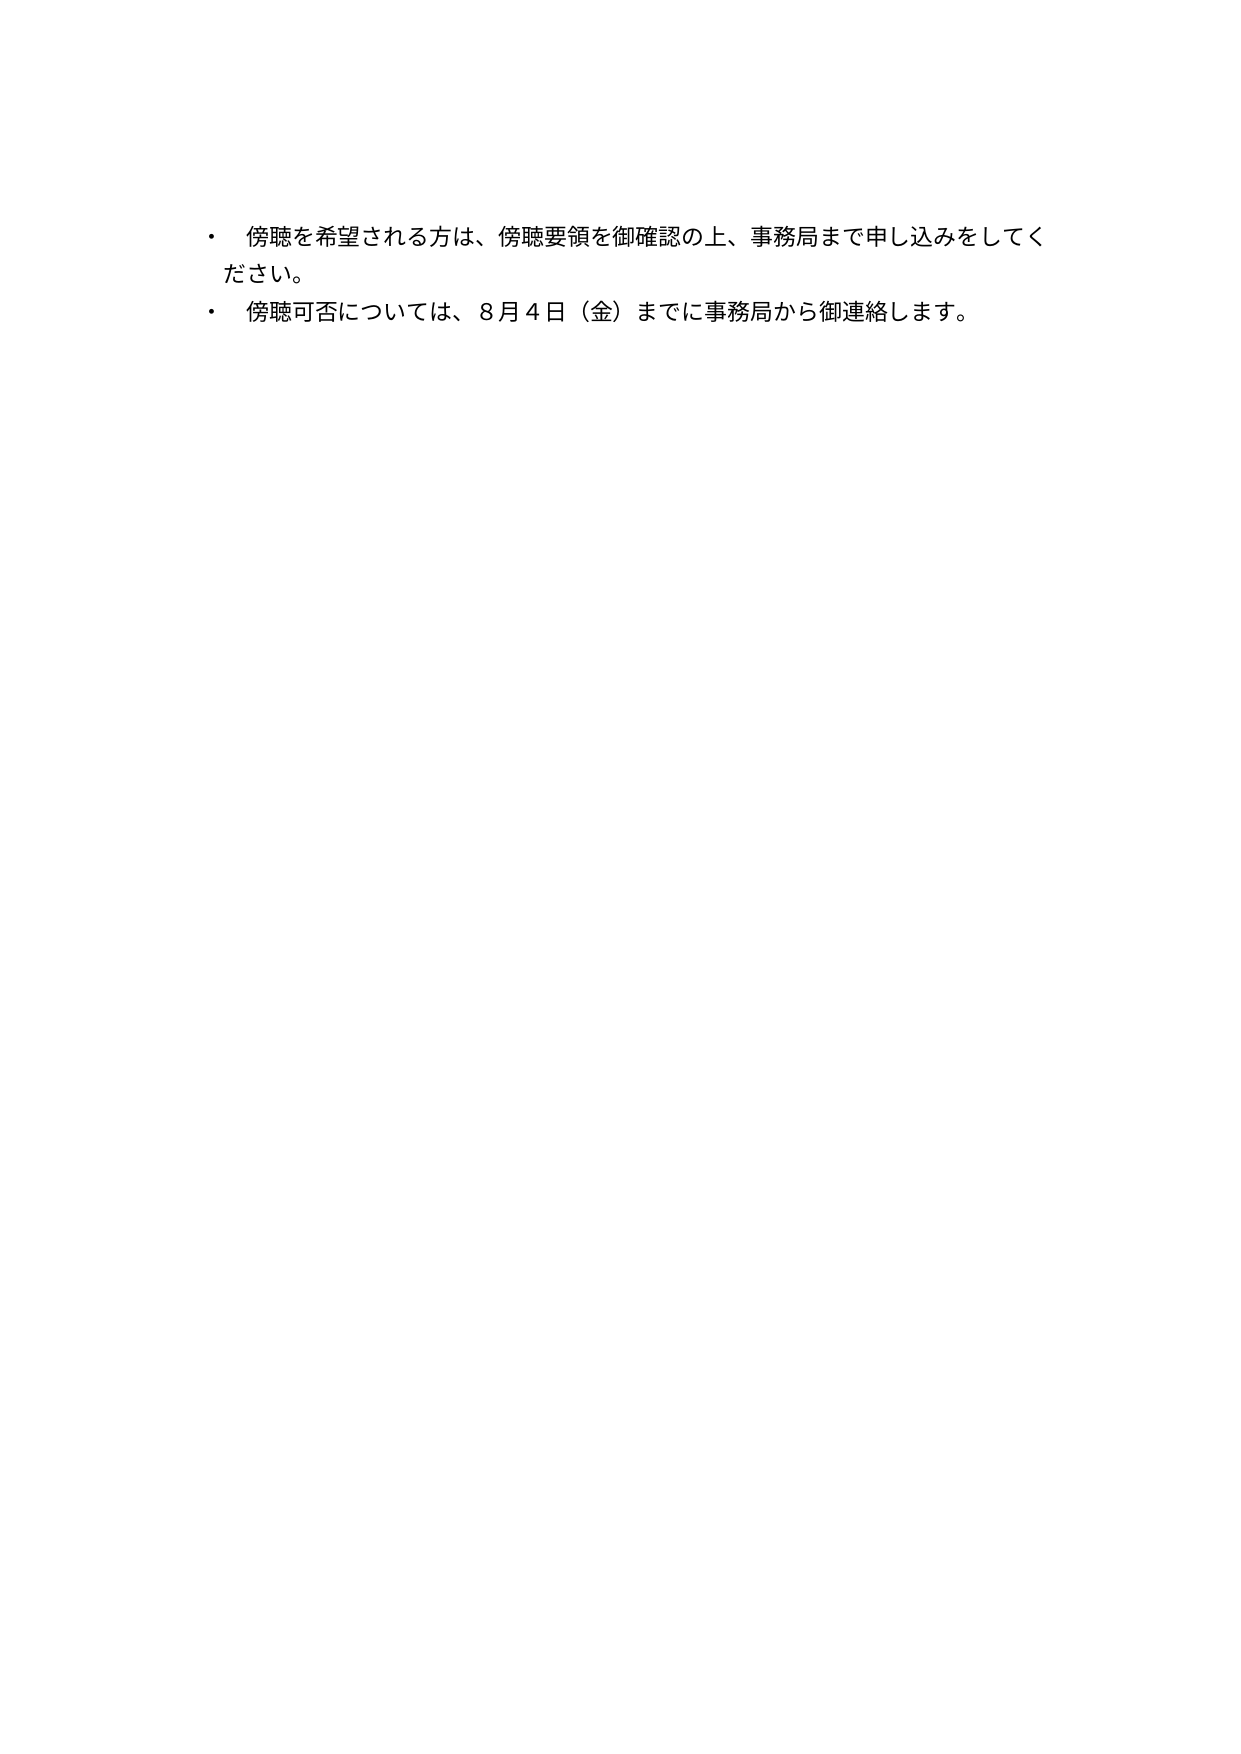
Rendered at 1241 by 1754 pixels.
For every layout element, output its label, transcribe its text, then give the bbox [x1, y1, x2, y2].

text ・ 傍聴を希望される方は、傍聴要領を御確認の上、事務局まで申し込みをしてください。 [177, 217, 1063, 292]
text ・ 傍聴可否については、８月４日（金）までに事務局から御連絡します。 [177, 292, 1063, 329]
